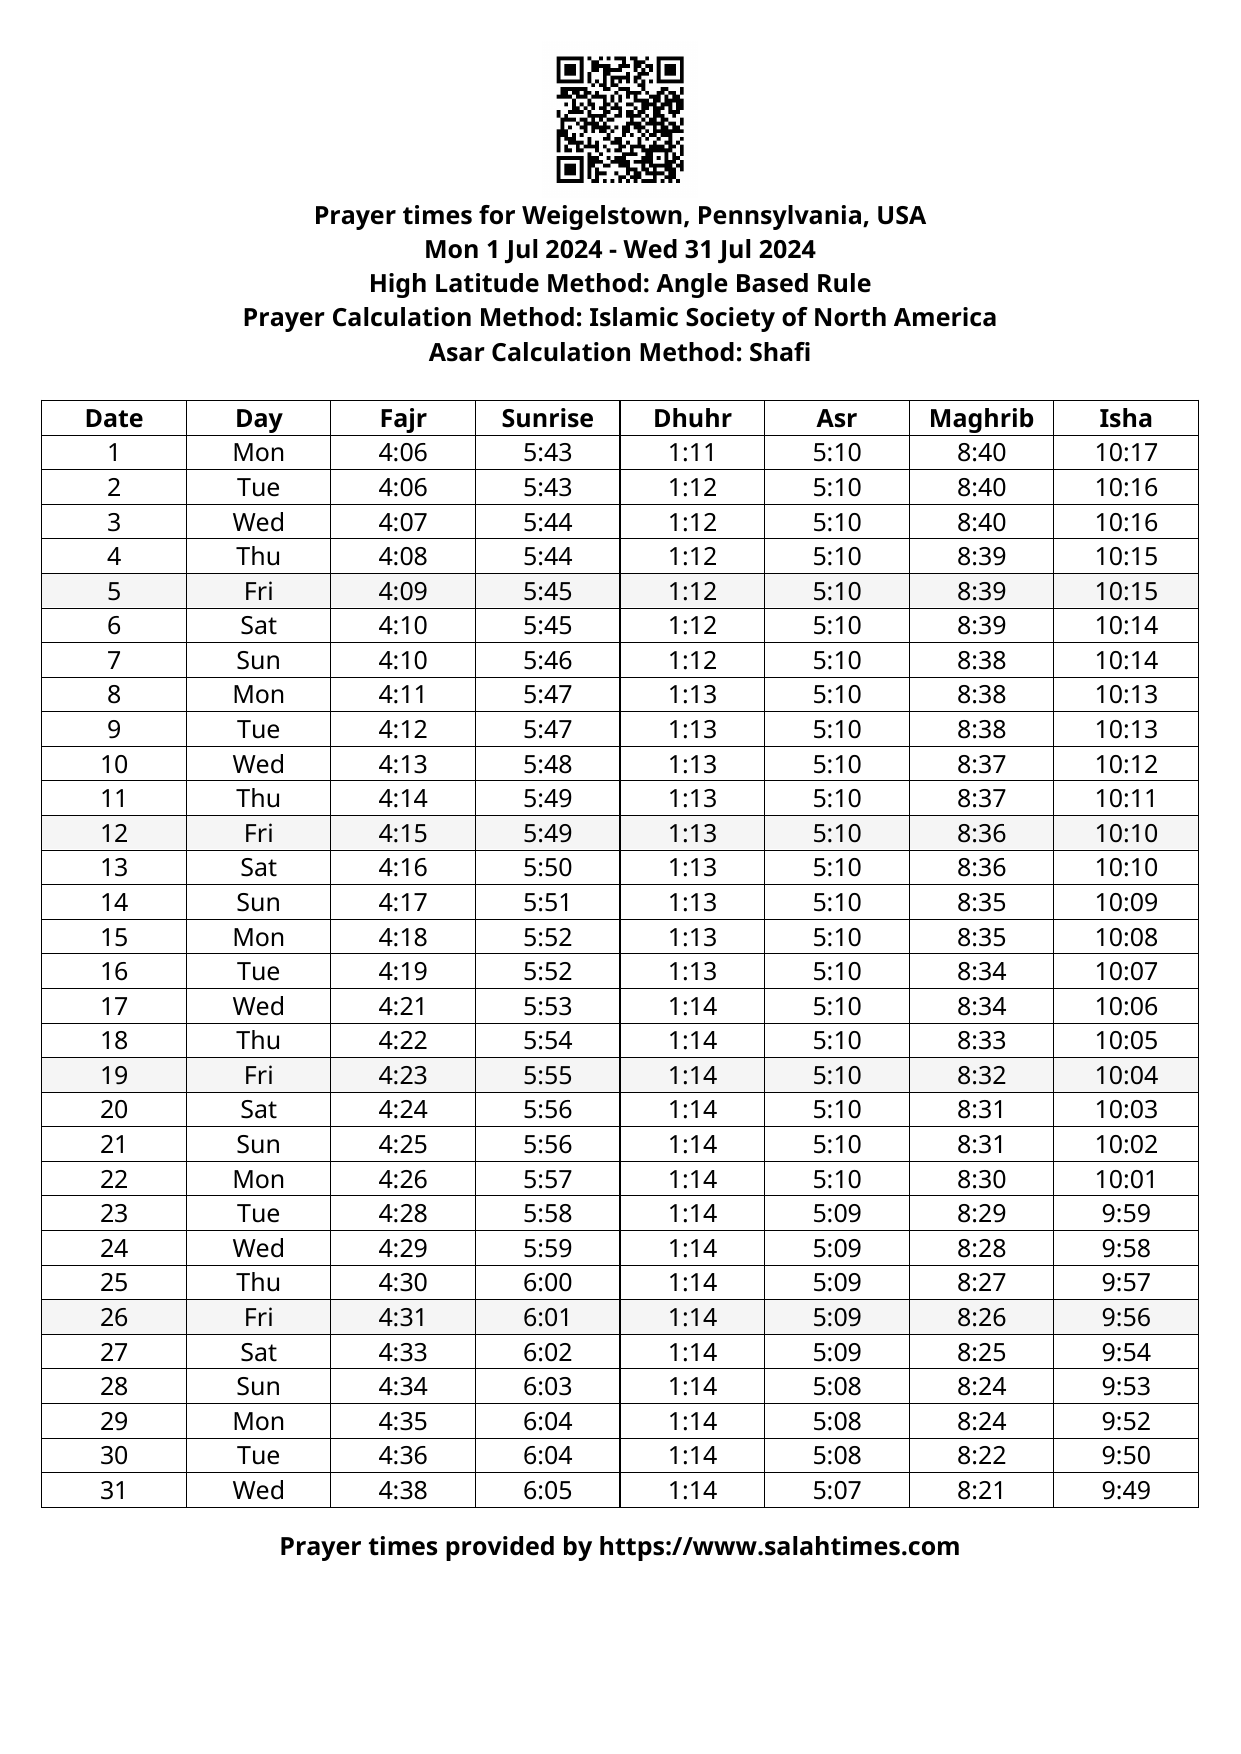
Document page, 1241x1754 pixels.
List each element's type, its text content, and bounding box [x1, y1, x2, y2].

table_cell 9 [42, 712, 186, 746]
table_cell 4:12 [331, 712, 475, 746]
table_cell 1:12 [621, 539, 764, 573]
table_cell Fri [187, 1058, 330, 1092]
table_cell 4:18 [331, 920, 475, 953]
table_cell 26 [42, 1300, 186, 1334]
table_cell Sun [187, 1369, 330, 1403]
table_cell 8:27 [910, 1266, 1053, 1299]
table_cell 31 [42, 1473, 186, 1507]
table_cell 5:52 [476, 954, 619, 988]
table_cell 1:14 [621, 989, 764, 1022]
table_cell 5:10 [765, 678, 909, 711]
table_cell 10:02 [1054, 1127, 1198, 1161]
table_cell 10:14 [1054, 609, 1198, 642]
table_cell Mon [187, 920, 330, 953]
table_cell 4:08 [331, 539, 475, 573]
table_cell 1:12 [621, 574, 764, 607]
table_cell 5:08 [765, 1369, 909, 1403]
table_cell 5:10 [765, 1093, 909, 1126]
table_cell 9:50 [1054, 1439, 1198, 1472]
table_cell 1:12 [621, 609, 764, 642]
table_header Sunrise [476, 401, 619, 434]
table_cell 6:01 [476, 1300, 619, 1334]
text Asar Calculation Method: Shafi [42, 334, 1198, 368]
table_cell Sat [187, 1335, 330, 1368]
table_cell 5:10 [765, 816, 909, 849]
table_cell 28 [42, 1369, 186, 1403]
table_cell 4:36 [331, 1439, 475, 1472]
table_cell 5:43 [476, 436, 619, 469]
table_cell 4:30 [331, 1266, 475, 1299]
table_cell 11 [42, 781, 186, 815]
table_cell 5:55 [476, 1058, 619, 1092]
table_cell 8:36 [910, 816, 1053, 849]
table_cell 5:10 [765, 1127, 909, 1161]
table_cell 5:58 [476, 1196, 619, 1230]
table_cell 27 [42, 1335, 186, 1368]
table_cell 8:24 [910, 1369, 1053, 1403]
table_cell 5:10 [765, 920, 909, 953]
table_cell 8:31 [910, 1093, 1053, 1126]
table_cell 5:09 [765, 1231, 909, 1264]
table_cell 4:34 [331, 1369, 475, 1403]
table_cell 10:13 [1054, 712, 1198, 746]
table_cell 2 [42, 470, 186, 504]
table_cell 5:10 [765, 954, 909, 988]
table_cell 5:10 [765, 989, 909, 1022]
table_cell 24 [42, 1231, 186, 1264]
text High Latitude Method: Angle Based Rule [42, 266, 1198, 300]
table_cell 8:36 [910, 851, 1053, 884]
table_header Fajr [331, 401, 475, 434]
table_cell 1:13 [621, 920, 764, 953]
table_cell 10:12 [1054, 747, 1198, 780]
table_cell 4:28 [331, 1196, 475, 1230]
table_cell 7 [42, 643, 186, 677]
table_cell 8:35 [910, 885, 1053, 919]
table_header Date [42, 401, 186, 434]
table_cell 8:38 [910, 712, 1053, 746]
table_cell 20 [42, 1093, 186, 1126]
table_cell 5:10 [765, 712, 909, 746]
table_cell 5:10 [765, 436, 909, 469]
text Mon 1 Jul 2024 - Wed 31 Jul 2024 [42, 232, 1198, 266]
table_cell 22 [42, 1162, 186, 1195]
table_cell 10:10 [1054, 816, 1198, 849]
table_cell 9:54 [1054, 1335, 1198, 1368]
table_cell Tue [187, 1439, 330, 1472]
table_cell 1:13 [621, 851, 764, 884]
table_cell 23 [42, 1196, 186, 1230]
table_cell 8:33 [910, 1024, 1053, 1057]
table_cell 4:14 [331, 781, 475, 815]
table_cell 21 [42, 1127, 186, 1161]
table_cell 1:13 [621, 678, 764, 711]
table_cell 9:52 [1054, 1404, 1198, 1437]
table_cell 1:14 [621, 1266, 764, 1299]
table_cell 12 [42, 816, 186, 849]
table_cell 10:01 [1054, 1162, 1198, 1195]
table_cell 4:13 [331, 747, 475, 780]
table_cell 4:29 [331, 1231, 475, 1264]
table_cell 18 [42, 1024, 186, 1057]
table_cell 5:10 [765, 539, 909, 573]
table_cell 6 [42, 609, 186, 642]
table_cell 29 [42, 1404, 186, 1437]
table_cell 5:51 [476, 885, 619, 919]
table_cell 6:04 [476, 1439, 619, 1472]
table_header Asr [765, 401, 909, 434]
table_cell 1:12 [621, 505, 764, 538]
table_cell Wed [187, 1473, 330, 1507]
table_cell Tue [187, 712, 330, 746]
table_cell 1:13 [621, 816, 764, 849]
table_cell 10:08 [1054, 920, 1198, 953]
table_cell 5:45 [476, 574, 619, 607]
table_cell 8:34 [910, 954, 1053, 988]
table_cell 5:49 [476, 781, 619, 815]
table_cell 5:43 [476, 470, 619, 504]
table_cell 5:57 [476, 1162, 619, 1195]
table_cell 1:13 [621, 747, 764, 780]
table_cell 6:04 [476, 1404, 619, 1437]
table_cell Sat [187, 1093, 330, 1126]
table_cell 4:06 [331, 470, 475, 504]
table_cell 3 [42, 505, 186, 538]
table_cell 5:50 [476, 851, 619, 884]
table_cell Wed [187, 1231, 330, 1264]
table_cell 6:00 [476, 1266, 619, 1299]
table_cell 5:46 [476, 643, 619, 677]
table_cell 6:03 [476, 1369, 619, 1403]
table_cell 5 [42, 574, 186, 607]
table_cell Thu [187, 1024, 330, 1057]
table_cell 17 [42, 989, 186, 1022]
table_cell 5:08 [765, 1439, 909, 1472]
table_cell Thu [187, 1266, 330, 1299]
table_cell 8:40 [910, 470, 1053, 504]
table_cell 1:14 [621, 1162, 764, 1195]
table_cell 8:37 [910, 781, 1053, 815]
table_cell 4:06 [331, 436, 475, 469]
table_cell 8:39 [910, 609, 1053, 642]
table_cell 5:10 [765, 851, 909, 884]
text Prayer Calculation Method: Islamic Society of North America [42, 300, 1198, 334]
table_cell 4:15 [331, 816, 475, 849]
table_cell Fri [187, 574, 330, 607]
table_cell 4:38 [331, 1473, 475, 1507]
table_cell 4:25 [331, 1127, 475, 1161]
table_cell 5:10 [765, 1058, 909, 1092]
table_cell 1:14 [621, 1473, 764, 1507]
table_cell 25 [42, 1266, 186, 1299]
table_cell Sat [187, 609, 330, 642]
table_cell 1:14 [621, 1024, 764, 1057]
table_cell 1:12 [621, 470, 764, 504]
table_cell Wed [187, 747, 330, 780]
table_cell 5:10 [765, 609, 909, 642]
table_cell 1:13 [621, 885, 764, 919]
table_cell 8:22 [910, 1439, 1053, 1472]
table_cell 4:35 [331, 1404, 475, 1437]
table_cell 10:11 [1054, 781, 1198, 815]
table_cell 10:13 [1054, 678, 1198, 711]
table_cell 8 [42, 678, 186, 711]
table_cell 5:10 [765, 470, 909, 504]
table_cell 8:40 [910, 505, 1053, 538]
table_cell 10:05 [1054, 1024, 1198, 1057]
table_cell 5:09 [765, 1266, 909, 1299]
table_cell 4:23 [331, 1058, 475, 1092]
table_cell Tue [187, 470, 330, 504]
table_cell 5:07 [765, 1473, 909, 1507]
text Prayer times provided by https://www.salahtimes.com [42, 1528, 1198, 1563]
table_cell 8:26 [910, 1300, 1053, 1334]
table_cell 1:14 [621, 1231, 764, 1264]
table_cell 4 [42, 539, 186, 573]
table_cell 4:21 [331, 989, 475, 1022]
table_cell 8:39 [910, 574, 1053, 607]
table_cell 8:40 [910, 436, 1053, 469]
table_cell 8:37 [910, 747, 1053, 780]
table_cell 1:14 [621, 1196, 764, 1230]
table_cell 4:33 [331, 1335, 475, 1368]
table_cell Tue [187, 954, 330, 988]
table_cell 4:10 [331, 643, 475, 677]
table_cell 8:32 [910, 1058, 1053, 1092]
table_cell 10:10 [1054, 851, 1198, 884]
table_cell 4:09 [331, 574, 475, 607]
table_cell Tue [187, 1196, 330, 1230]
table_cell 15 [42, 920, 186, 953]
table_cell 4:17 [331, 885, 475, 919]
table_cell 1:11 [621, 436, 764, 469]
table_cell 5:53 [476, 989, 619, 1022]
table_cell 6:02 [476, 1335, 619, 1368]
table_cell 1:14 [621, 1058, 764, 1092]
table_cell 10:04 [1054, 1058, 1198, 1092]
table_cell 10 [42, 747, 186, 780]
table_header Dhuhr [621, 401, 764, 434]
table_cell 8:34 [910, 989, 1053, 1022]
table_cell 16 [42, 954, 186, 988]
table_cell Sun [187, 1127, 330, 1161]
table_cell 4:24 [331, 1093, 475, 1126]
table_cell 14 [42, 885, 186, 919]
table_cell 1:13 [621, 954, 764, 988]
table_cell Mon [187, 1162, 330, 1195]
table_cell 1:14 [621, 1093, 764, 1126]
table_cell 10:09 [1054, 885, 1198, 919]
table_cell 8:38 [910, 678, 1053, 711]
table_cell 4:22 [331, 1024, 475, 1057]
table_cell 5:56 [476, 1093, 619, 1126]
table_cell 5:10 [765, 747, 909, 780]
table_cell 8:39 [910, 539, 1053, 573]
table_cell 4:16 [331, 851, 475, 884]
table_cell 9:49 [1054, 1473, 1198, 1507]
table_cell 1:12 [621, 643, 764, 677]
table_cell 5:44 [476, 539, 619, 573]
table_cell 5:49 [476, 816, 619, 849]
table_cell 5:09 [765, 1335, 909, 1368]
table_cell 1:14 [621, 1335, 764, 1368]
table_cell 8:28 [910, 1231, 1053, 1264]
table_cell 30 [42, 1439, 186, 1472]
table_cell 8:29 [910, 1196, 1053, 1230]
table_cell 10:03 [1054, 1093, 1198, 1126]
table_cell 5:56 [476, 1127, 619, 1161]
table_cell 10:16 [1054, 505, 1198, 538]
table_cell 10:14 [1054, 643, 1198, 677]
table_cell 1:14 [621, 1127, 764, 1161]
table_cell 8:25 [910, 1335, 1053, 1368]
table_cell 1:14 [621, 1369, 764, 1403]
table_cell 8:38 [910, 643, 1053, 677]
table_cell 5:10 [765, 505, 909, 538]
table_cell 4:19 [331, 954, 475, 988]
table_cell 5:10 [765, 643, 909, 677]
table_cell 1:14 [621, 1300, 764, 1334]
table_cell Fri [187, 1300, 330, 1334]
table_cell 4:26 [331, 1162, 475, 1195]
table_cell 5:09 [765, 1196, 909, 1230]
table_cell Wed [187, 505, 330, 538]
table_cell Mon [187, 678, 330, 711]
table_cell 10:16 [1054, 470, 1198, 504]
table_cell 8:24 [910, 1404, 1053, 1437]
table_cell 4:07 [331, 505, 475, 538]
table_cell 5:45 [476, 609, 619, 642]
table_cell 1:13 [621, 781, 764, 815]
table_cell 9:56 [1054, 1300, 1198, 1334]
table_cell 10:15 [1054, 574, 1198, 607]
table_cell 8:21 [910, 1473, 1053, 1507]
table_cell 10:06 [1054, 989, 1198, 1022]
table_cell 5:09 [765, 1300, 909, 1334]
table_cell Mon [187, 1404, 330, 1437]
table_cell Wed [187, 989, 330, 1022]
table_header Day [187, 401, 330, 434]
table_cell 4:11 [331, 678, 475, 711]
table_cell 5:59 [476, 1231, 619, 1264]
table_header Isha [1054, 401, 1198, 434]
table_header Maghrib [910, 401, 1053, 434]
table_cell 13 [42, 851, 186, 884]
table_cell 1:14 [621, 1404, 764, 1437]
table_cell 5:10 [765, 781, 909, 815]
table_cell 5:47 [476, 678, 619, 711]
text Prayer times for Weigelstown, Pennsylvania, USA [42, 198, 1198, 232]
table_cell Sun [187, 885, 330, 919]
table_cell 4:10 [331, 609, 475, 642]
table_cell Mon [187, 436, 330, 469]
table_cell 4:31 [331, 1300, 475, 1334]
table_cell 5:10 [765, 1162, 909, 1195]
table_cell 9:59 [1054, 1196, 1198, 1230]
table_cell Thu [187, 781, 330, 815]
table_cell 5:10 [765, 574, 909, 607]
table_cell 5:48 [476, 747, 619, 780]
table_cell 8:31 [910, 1127, 1053, 1161]
table_cell 5:44 [476, 505, 619, 538]
table_cell 8:30 [910, 1162, 1053, 1195]
table_cell 10:17 [1054, 436, 1198, 469]
table_cell 9:58 [1054, 1231, 1198, 1264]
table_cell 5:08 [765, 1404, 909, 1437]
table_cell 5:10 [765, 885, 909, 919]
table_cell 5:47 [476, 712, 619, 746]
picture [542, 41, 699, 198]
table_cell 1 [42, 436, 186, 469]
table_cell 8:35 [910, 920, 1053, 953]
table_cell 19 [42, 1058, 186, 1092]
table_cell 1:14 [621, 1439, 764, 1472]
table_cell Fri [187, 816, 330, 849]
table_cell 9:57 [1054, 1266, 1198, 1299]
table_cell 6:05 [476, 1473, 619, 1507]
table_cell 5:52 [476, 920, 619, 953]
table_cell 5:10 [765, 1024, 909, 1057]
table_cell 1:13 [621, 712, 764, 746]
table_cell Sun [187, 643, 330, 677]
table_cell 9:53 [1054, 1369, 1198, 1403]
table_cell 10:07 [1054, 954, 1198, 988]
table_cell 10:15 [1054, 539, 1198, 573]
table_cell Sat [187, 851, 330, 884]
table_cell 5:54 [476, 1024, 619, 1057]
table_cell Thu [187, 539, 330, 573]
